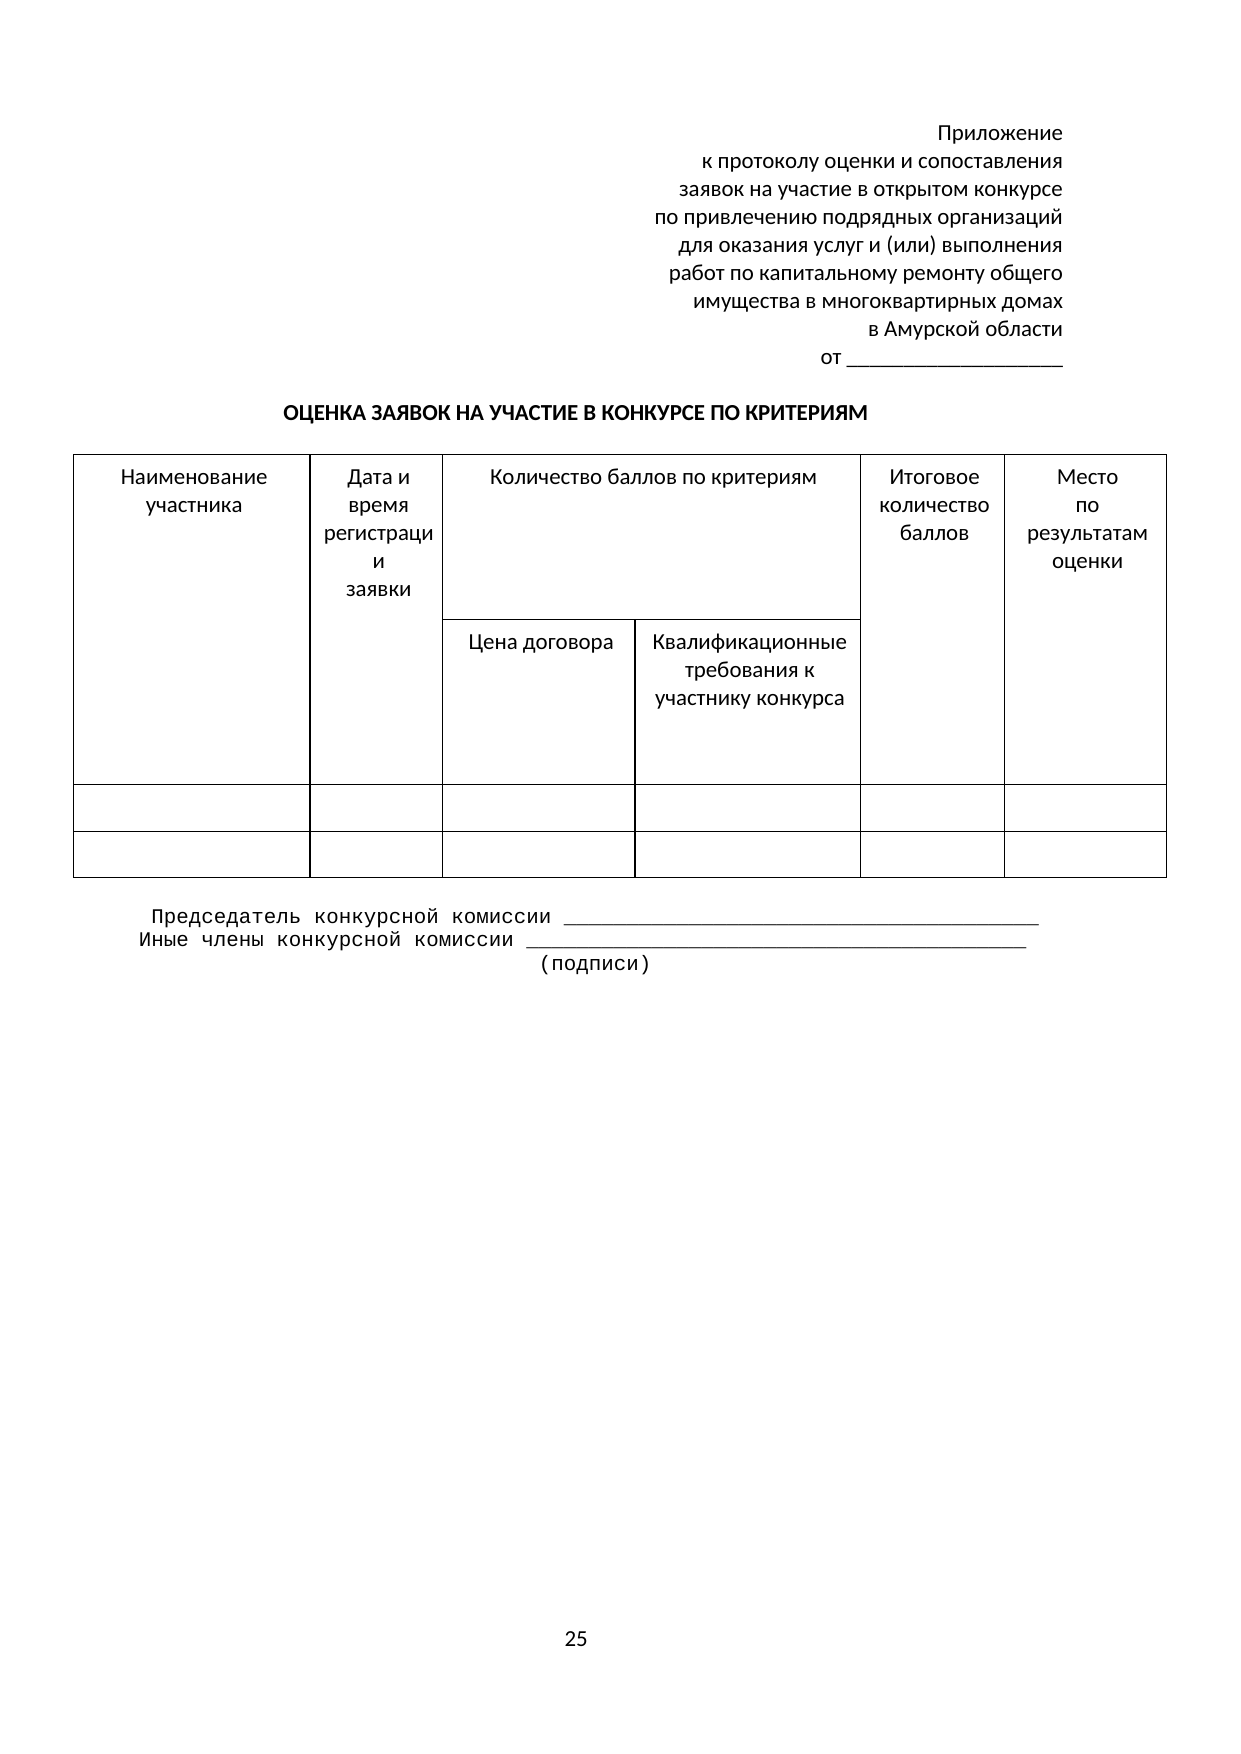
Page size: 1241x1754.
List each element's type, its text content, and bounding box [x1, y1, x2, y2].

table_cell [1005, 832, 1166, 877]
text ОЦЕНКА ЗАЯВОК НА УЧАСТИЕ В КОНКУРСЕ ПО КРИТЕРИЯМ [89, 398, 1063, 426]
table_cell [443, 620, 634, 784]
text (подписи) [89, 953, 1063, 977]
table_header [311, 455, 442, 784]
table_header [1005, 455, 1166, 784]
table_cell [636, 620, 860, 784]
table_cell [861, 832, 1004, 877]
text Приложение [89, 118, 1063, 146]
text имущества в многоквартирных домах [89, 286, 1063, 314]
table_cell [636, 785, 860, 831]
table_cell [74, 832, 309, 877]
text по привлечению подрядных организаций [89, 202, 1063, 230]
text от ___________________ [89, 342, 1063, 370]
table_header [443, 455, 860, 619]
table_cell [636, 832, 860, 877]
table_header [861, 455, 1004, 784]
text Иные члены конкурсной комиссии ________________________________________ [89, 929, 1063, 953]
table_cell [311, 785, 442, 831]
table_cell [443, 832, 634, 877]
text к протоколу оценки и сопоставления [89, 146, 1063, 174]
text для оказания услуг и (или) выполнения [89, 230, 1063, 258]
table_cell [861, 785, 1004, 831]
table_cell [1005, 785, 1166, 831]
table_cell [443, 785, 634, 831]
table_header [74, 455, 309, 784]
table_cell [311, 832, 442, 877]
text работ по капитальному ремонту общего [89, 258, 1063, 286]
text Председатель конкурсной комиссии ______________________________________ [89, 906, 1063, 929]
text заявок на участие в открытом конкурсе [89, 174, 1063, 202]
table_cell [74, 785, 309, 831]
text в Амурской области [89, 314, 1063, 342]
